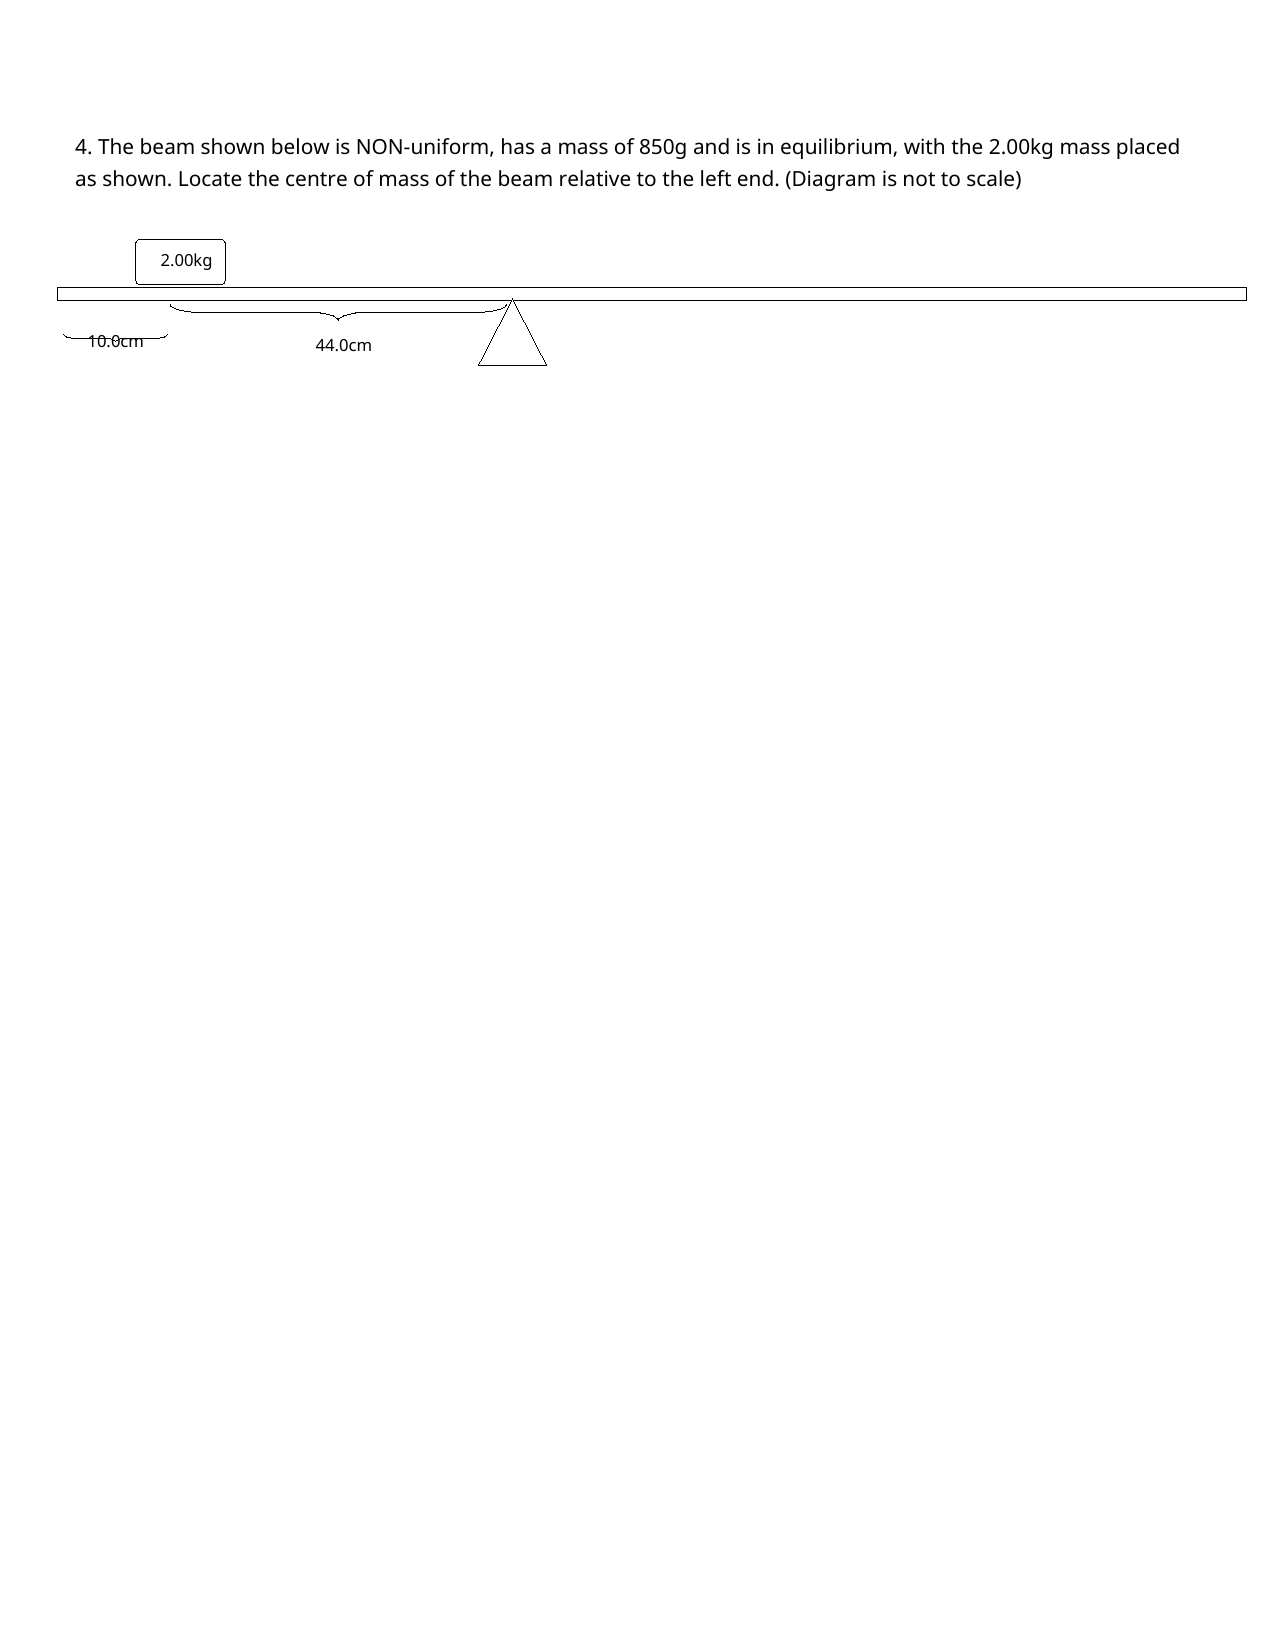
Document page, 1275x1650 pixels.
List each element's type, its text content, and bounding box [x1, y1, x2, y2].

text 4. The beam shown below is NON-uniform, has a mass of 850g and is in equilibrium, with the 2.00kg mass placed as shown. Locate the centre of mass of the beam relative to the left end. (Diagram is not to scale) [75, 132, 1200, 193]
